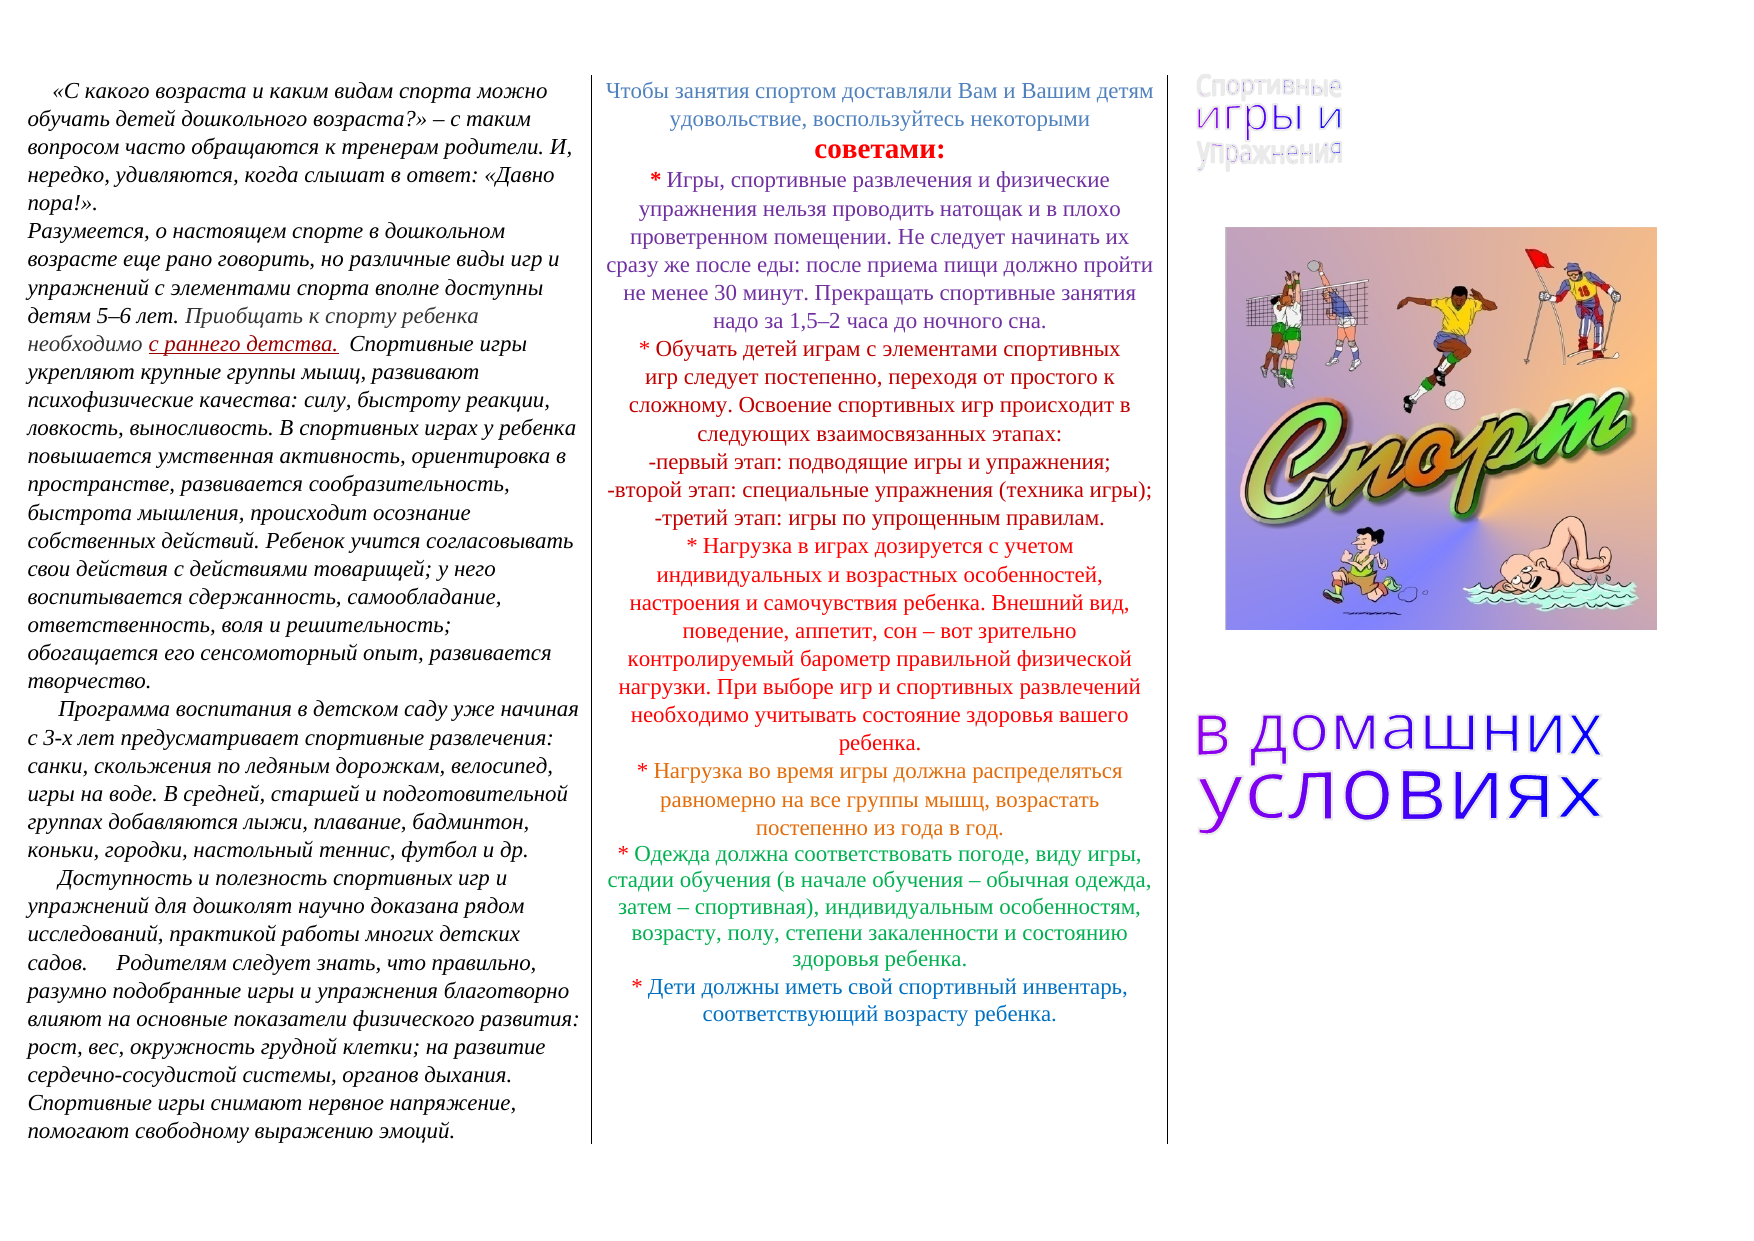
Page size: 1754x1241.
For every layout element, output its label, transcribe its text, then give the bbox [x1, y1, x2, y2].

table_header «С какого возраста и каким видам спорта можно обучать детей дошкольного возраста?» – с таким вопросом часто обращаются к тренерам родители. И, нередко, удивляются, когда слышат в ответ: «Давно пора!». Разумеется, о настоящем спорте в дошкольном возрасте еще рано говорить, но различные виды игр и упражнений с элементами спорта вполне доступны детям 5–6 лет. Приобщать к спорту ребенка необходимо с раннего детства. Спортивные игры укрепляют крупные группы мышц, развивают психофизические качества: силу, быстроту реакции, ловкость, выносливость. В спортивных играх у ребенка повышается умственная активность, ориентировка в пространстве, развивается сообразительность, быстрота мышления, происходит осознание собственных действий. Ребенок учится согласовывать свои действия с действиями товарищей; у него воспитывается сдержанность, самообладание, ответственность, воля и решительность; обогащается его сенсомоторный опыт, развивается творчество. Программа воспитания в детском саду уже начиная с 3-х лет предусматривает спортивные развлечения: санки, скольжения по ледяным дорожкам, велосипед, игры на воде. В средней, старшей и подготовительной группах добавляются лыжи, плавание, бадминтон, коньки, городки, настольный теннис, футбол и др. Доступность и полезность спортивных игр и упражнений для дошколят научно доказана рядом исследований, практикой работы многих детских садов. Родителям следует знать, что правильно, разумно подобранные игры и упражнения благотворно влияют на основные показатели физического развития: рост, вес, окружность грудной клетки; на развитие сердечно-сосудистой системы, органов дыхания. Спортивные игры снимают нервное напряжение, помогают свободному выражению эмоций. [16, 75, 591, 1144]
picture [1225, 227, 1657, 630]
table_header Чтобы занятия спортом доставляли Вам и Вашим детям удовольствие, воспользуйтесь некоторыми советами: * Игры, спортивные развлечения и физические упражнения нельзя проводить натощак и в плохо проветренном помещении. Не следует начинать их сразу же после еды: после приема пищи должно пройти не менее 30 минут. Прекращать спортивные занятия надо за 1,5–2 часа до ночного сна. * Обучать детей играм с элементами спортивных игр следует постепенно, переходя от простого к сложному. Освоение спортивных игр происходит в следующих взаимосвязанных этапах: -первый этап: подводящие игры и упражнения; -второй этап: специальные упражнения (техника игры); -третий этап: игры по упрощенным правилам. * Нагрузка в играх дозируется с учетом индивидуальных и возрастных особенностей, настроения и самочувствия ребенка. Внешний вид, поведение, аппетит, сон – вот зрительно контролируемый барометр правильной физической нагрузки. При выборе игр и спортивных развлечений необходимо учитывать состояние здоровья вашего ребенка. * Нагрузка во время игры должна распределяться равномерно на все группы мышц, возрастать постепенно из года в год. * Одежда должна соответствовать погоде, виду игры, стадии обучения (в начале обучения – обычная одежда, затем – спортивная), индивидуальным особенностям, возрасту, полу, степени закаленности и состоянию здоровья ребенка. * Дети должны иметь свой спортивный инвентарь, соответствующий возрасту ребенка. [592, 75, 1167, 1144]
table_header [1168, 75, 1743, 1144]
